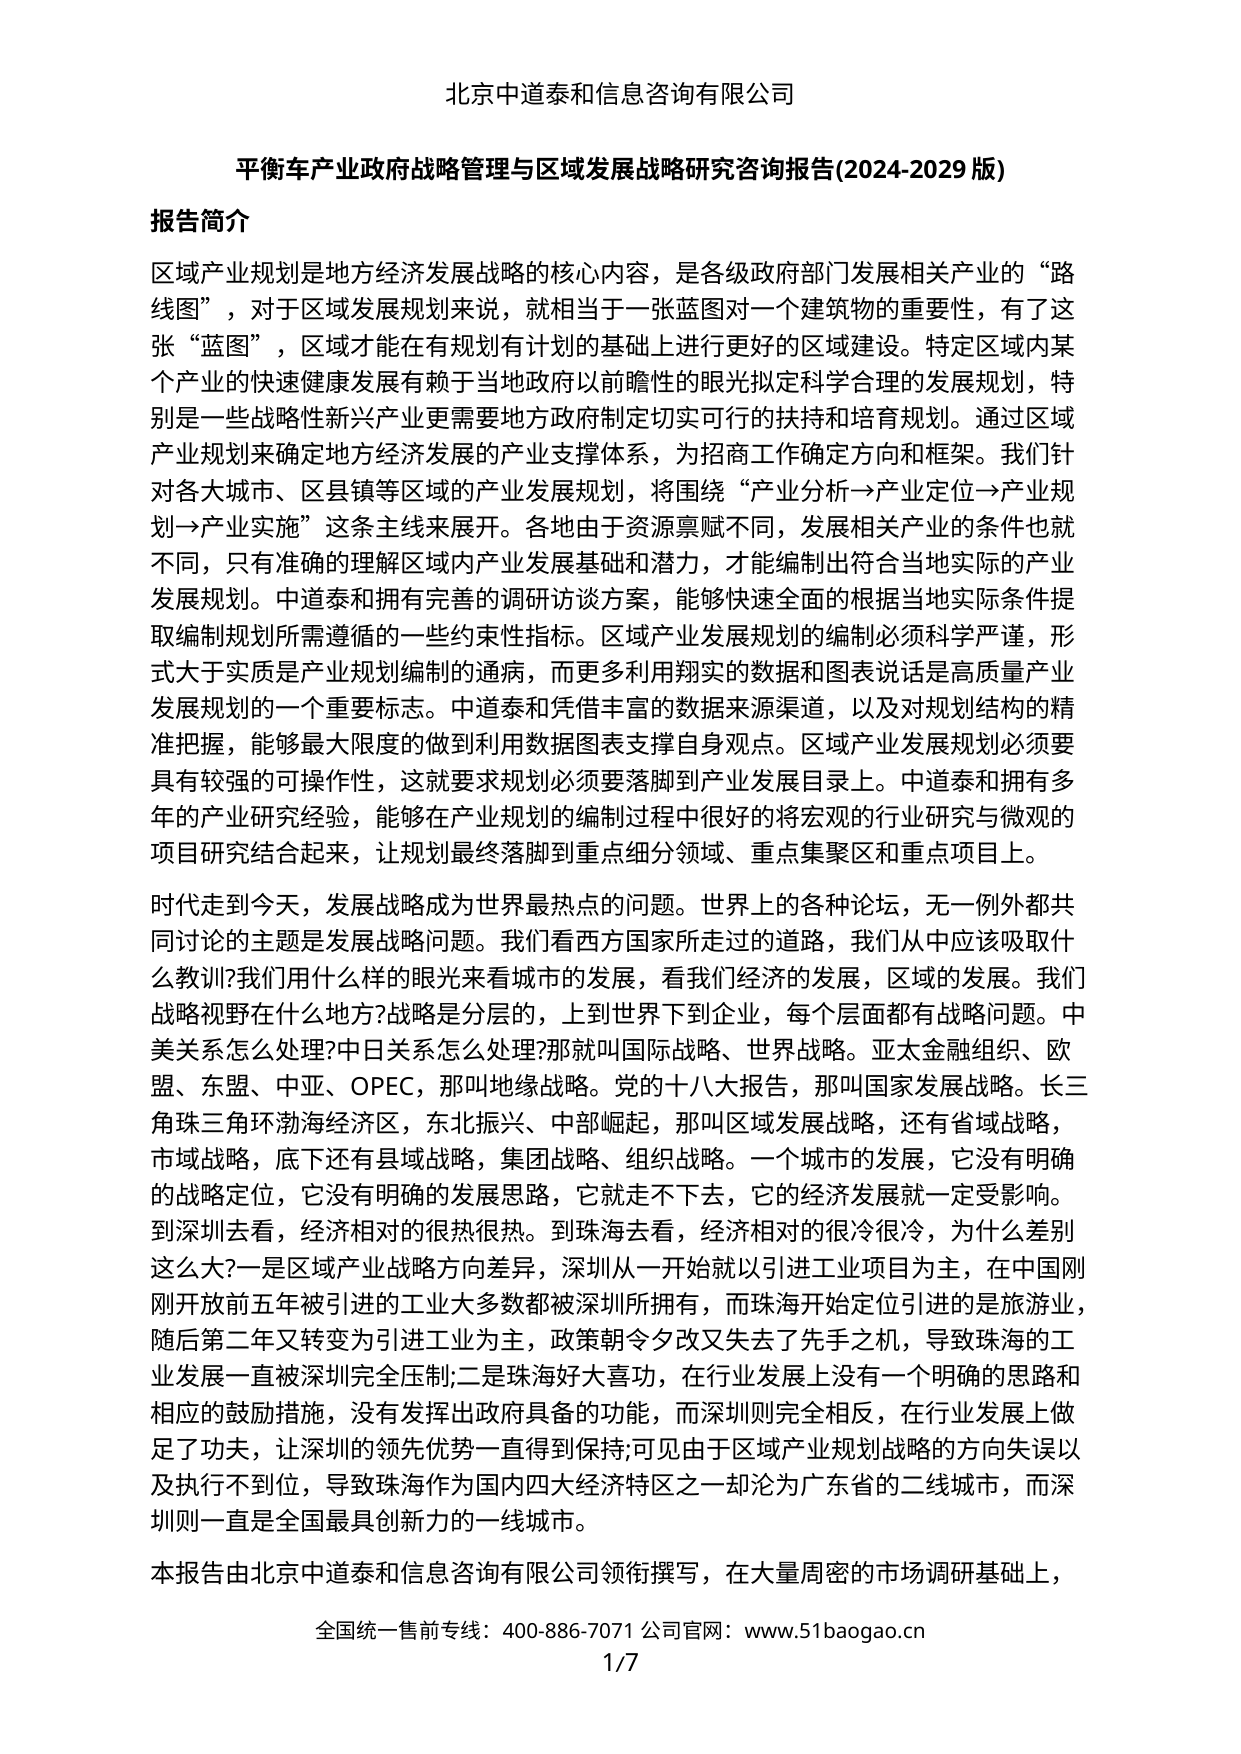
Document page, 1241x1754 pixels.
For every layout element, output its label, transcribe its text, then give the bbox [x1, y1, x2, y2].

text 时代走到今天，发展战略成为世界最热点的问题。世界上的各种论坛，无一例外都共同讨论的主题是发展战略问题。我们看西方国家所走过的道路，我们从中应该吸取什么教训?我们用什么样的眼光来看城市的发展，看我们经济的发展，区域的发展。我们战略视野在什么地方?战略是分层的，上到世界下到企业，每个层面都有战略问题。中美关系怎么处理?中日关系怎么处理?那就叫国际战略、世界战略。亚太金融组织、欧盟、东盟、中亚、OPEC，那叫地缘战略。党的十八大报告，那叫国家发展战略。长三角珠三角环渤海经济区，东北振兴、中部崛起，那叫区域发展战略，还有省域战略，市域战略，底下还有县域战略，集团战略、组织战略。一个城市的发展，它没有明确的战略定位，它没有明确的发展思路，它就走不下去，它的经济发展就一定受影响。到深圳去看，经济相对的很热很热。到珠海去看，经济相对的很冷很冷，为什么差别这么大?一是区域产业战略方向差异，深圳从一开始就以引进工业项目为主，在中国刚刚开放前五年被引进的工业大多数都被深圳所拥有，而珠海开始定位引进的是旅游业，随后第二年又转变为引进工业为主，政策朝令夕改又失去了先手之机，导致珠海的工业发展一直被深圳完全压制;二是珠海好大喜功，在行业发展上没有一个明确的思路和相应的鼓励措施，没有发挥出政府具备的功能，而深圳则完全相反，在行业发展上做足了功夫，让深圳的领先优势一直得到保持;可见由于区域产业规划战略的方向失误以及执行不到位，导致珠海作为国内四大经济特区之一却沦为广东省的二线城市，而深圳则一直是全国最具创新力的一线城市。 [150, 886, 1090, 1538]
text 平衡车产业政府战略管理与区域发展战略研究咨询报告(2024-2029版) [150, 150, 1090, 186]
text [150, 1554, 1090, 1590]
text 报告简介 [150, 202, 1090, 238]
text 区域产业规划是地方经济发展战略的核心内容，是各级政府部门发展相关产业的“路线图”，对于区域发展规划来说，就相当于一张蓝图对一个建筑物的重要性，有了这张“蓝图”，区域才能在有规划有计划的基础上进行更好的区域建设。特定区域内某个产业的快速健康发展有赖于当地政府以前瞻性的眼光拟定科学合理的发展规划，特别是一些战略性新兴产业更需要地方政府制定切实可行的扶持和培育规划。通过区域产业规划来确定地方经济发展的产业支撑体系，为招商工作确定方向和框架。我们针对各大城市、区县镇等区域的产业发展规划，将围绕“产业分析→产业定位→产业规划→产业实施”这条主线来展开。各地由于资源禀赋不同，发展相关产业的条件也就不同，只有准确的理解区域内产业发展基础和潜力，才能编制出符合当地实际的产业发展规划。中道泰和拥有完善的调研访谈方案，能够快速全面的根据当地实际条件提取编制规划所需遵循的一些约束性指标。区域产业发展规划的编制必须科学严谨，形式大于实质是产业规划编制的通病，而更多利用翔实的数据和图表说话是高质量产业发展规划的一个重要标志。中道泰和凭借丰富的数据来源渠道，以及对规划结构的精准把握，能够最大限度的做到利用数据图表支撑自身观点。区域产业发展规划必须要具有较强的可操作性，这就要求规划必须要落脚到产业发展目录上。中道泰和拥有多年的产业研究经验，能够在产业规划的编制过程中很好的将宏观的行业研究与微观的项目研究结合起来，让规划最终落脚到重点细分领域、重点集聚区和重点项目上。 [150, 254, 1090, 870]
